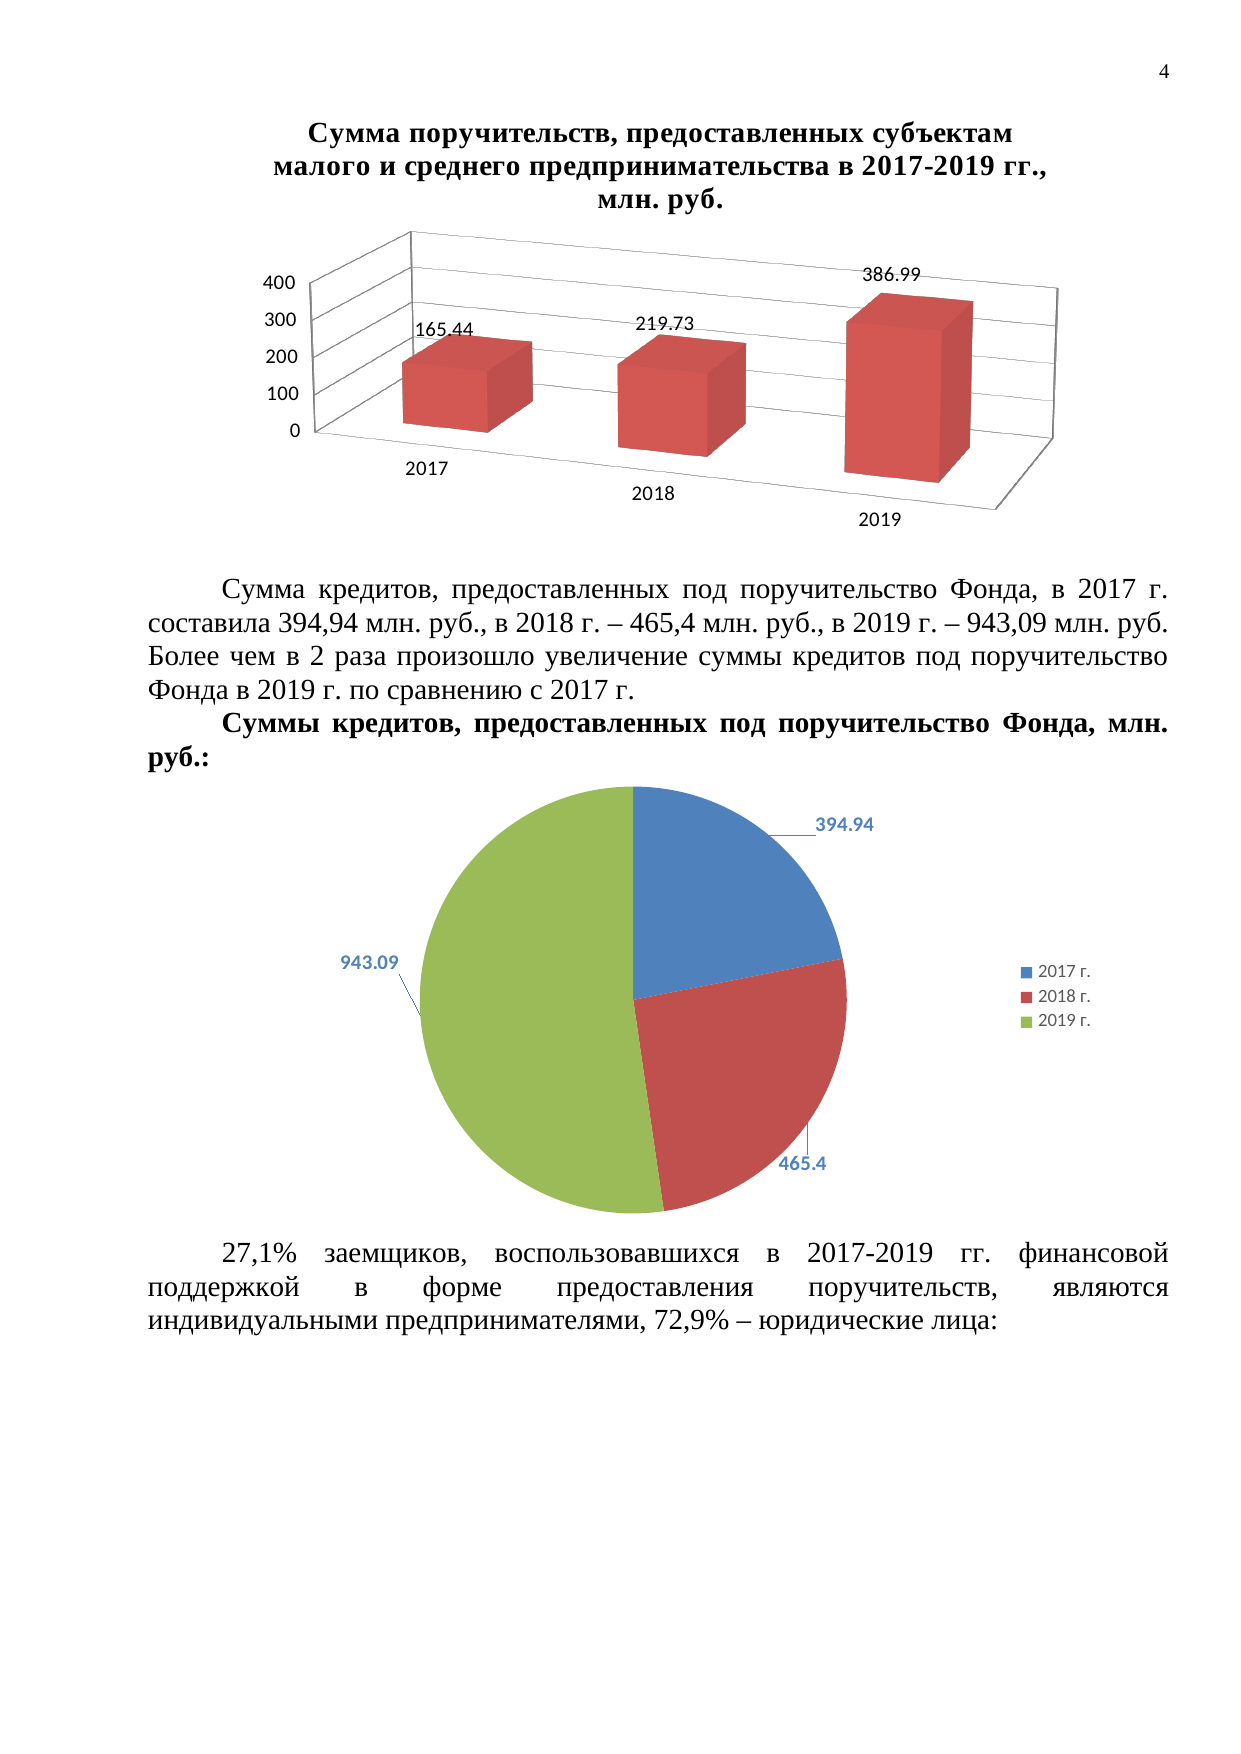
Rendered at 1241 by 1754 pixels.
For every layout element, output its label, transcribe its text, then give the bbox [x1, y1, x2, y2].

text Суммы кредитов, предоставленных под поручительство Фонда, млн. руб.: [148, 706, 1169, 773]
text 27,1% заемщиков, воспользовавшихся в 2017-2019 гг. финансовой поддержкой в форме предоставления поручительств, являются индивидуальными предпринимателями, 72,9% – юридические лица: [148, 1235, 1169, 1336]
text Сумма кредитов, предоставленных под поручительство Фонда, в 2017 г. составила 394,94 млн. руб., в 2018 г. – 465,4 млн. руб., в 2019 г. – 943,09 млн. руб. Более чем в 2 раза произошло увеличение суммы кредитов под поручительство Фонда в 2019 г. по сравнению с 2017 г. [148, 571, 1169, 706]
